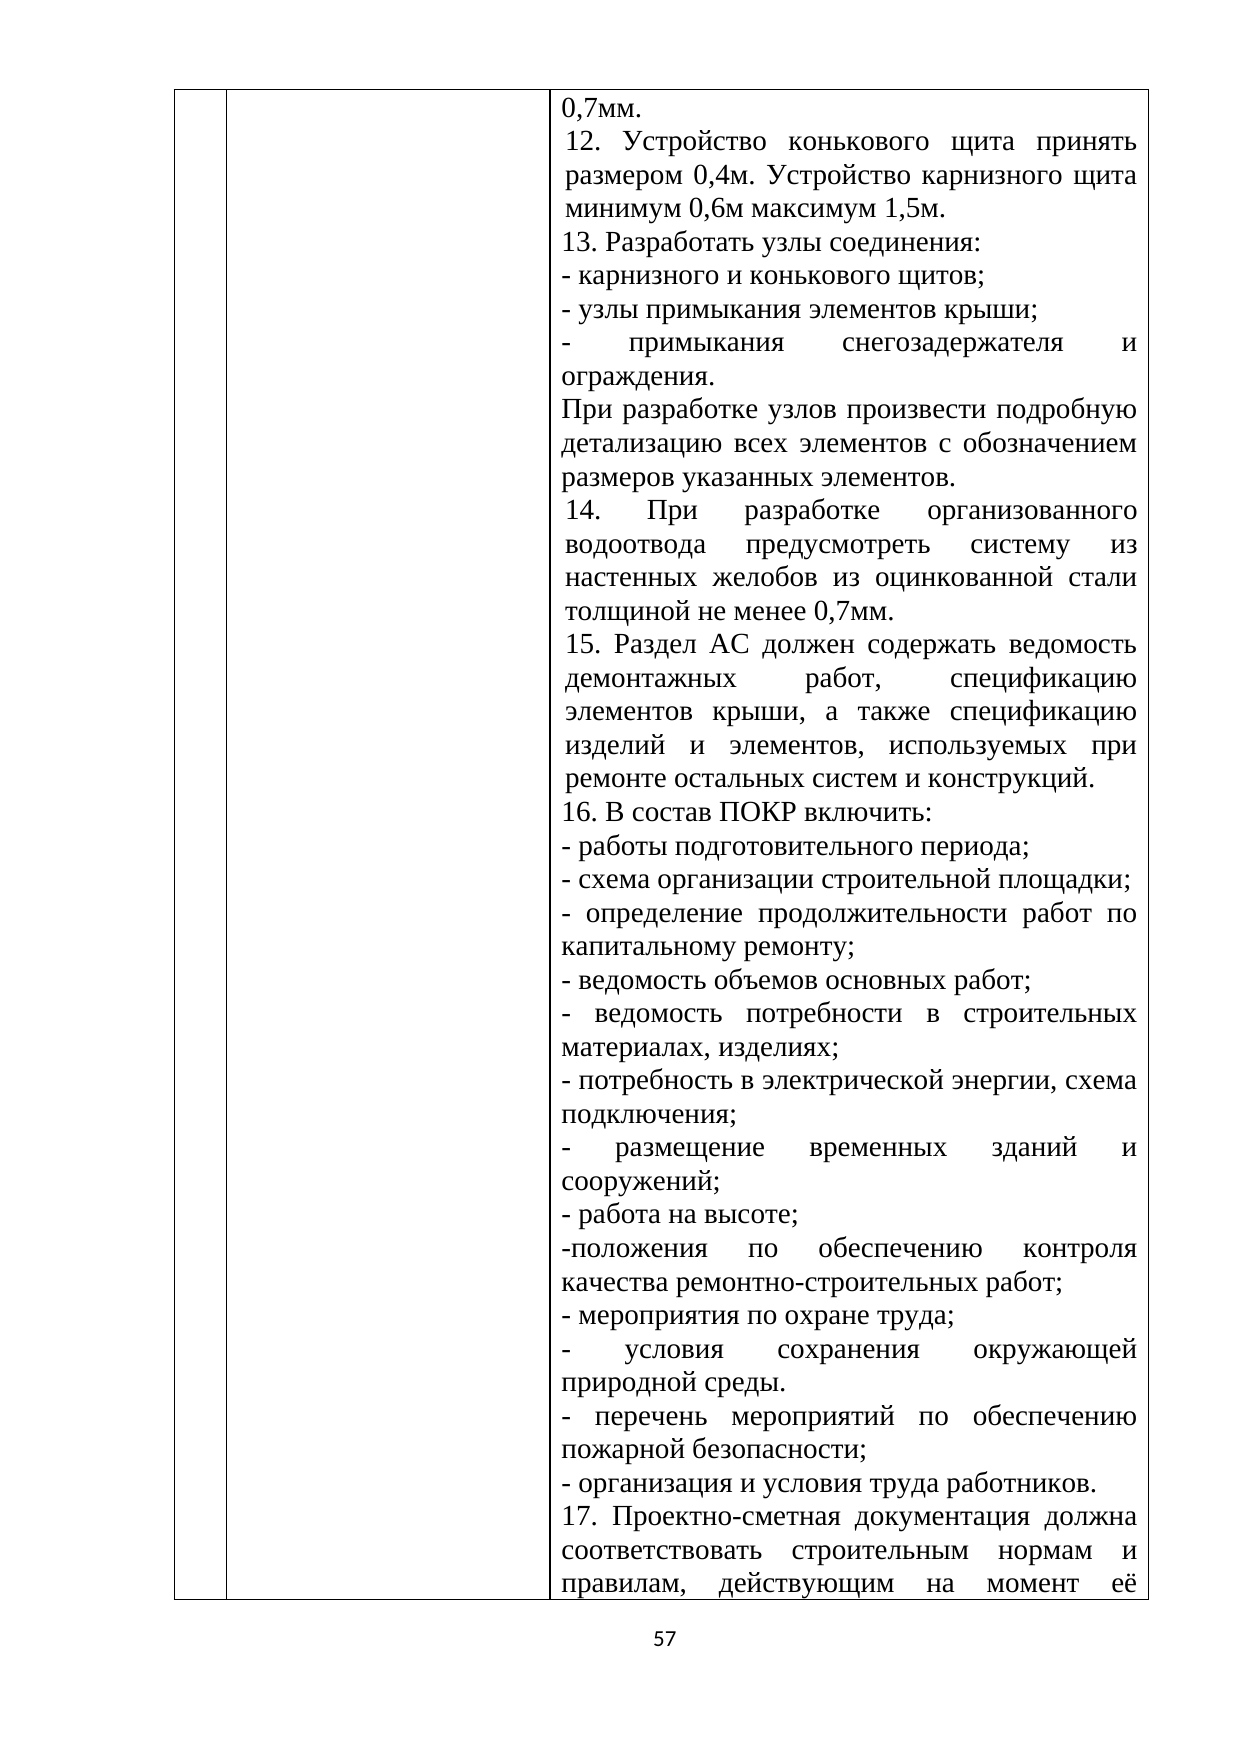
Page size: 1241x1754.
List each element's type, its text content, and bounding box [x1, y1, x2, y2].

table_cell 5 [175, 90, 226, 1599]
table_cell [227, 90, 549, 1599]
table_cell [551, 90, 1148, 1599]
